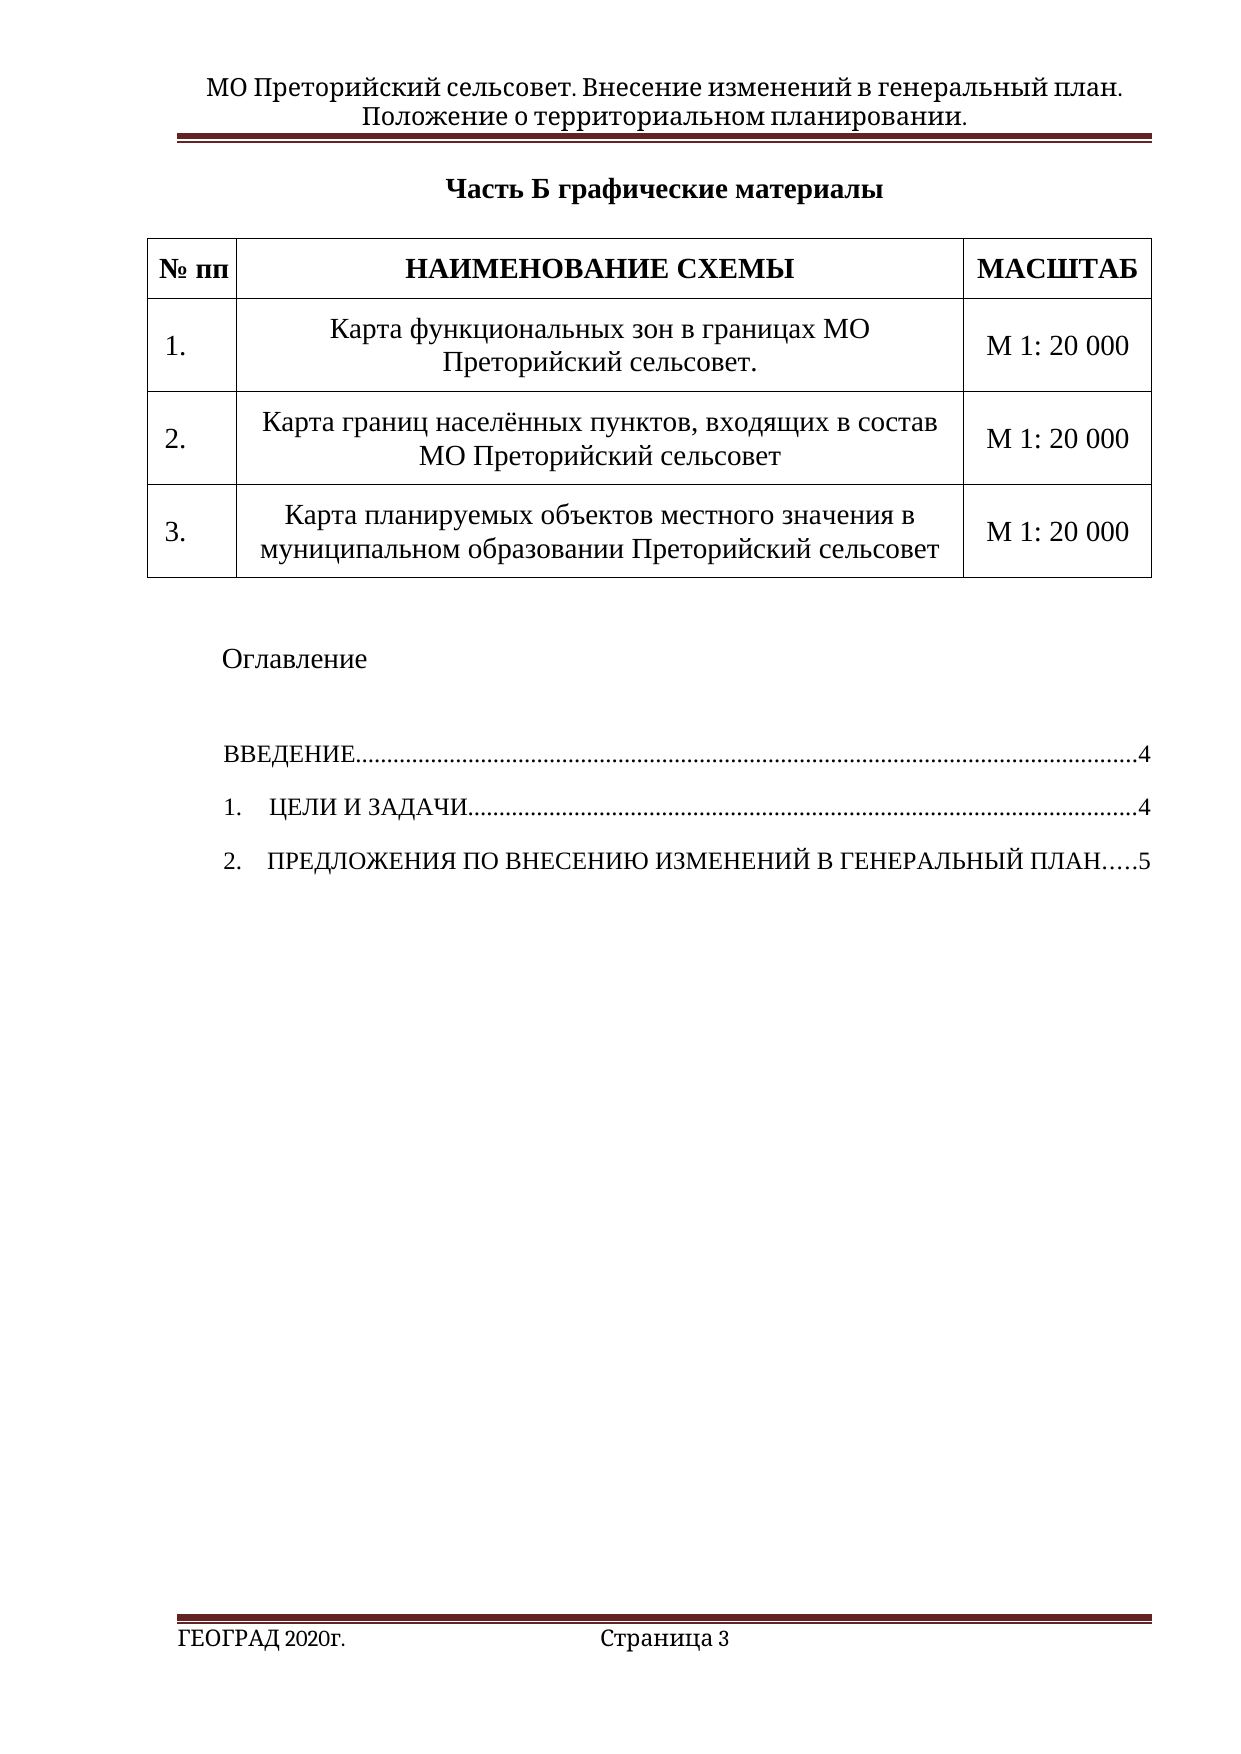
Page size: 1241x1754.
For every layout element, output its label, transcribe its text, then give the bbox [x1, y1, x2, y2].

table_cell М 1: 20 000 [964, 392, 1151, 484]
table_header НАИМЕНОВАНИЕ СХЕМЫ [237, 239, 963, 297]
table_cell Карта планируемых объектов местного значения в муниципальном образовании Преторийский сельсовет [237, 485, 963, 577]
table_cell [148, 299, 236, 391]
table_cell М 1: 20 000 [964, 485, 1151, 577]
text Часть Б графические материалы [177, 171, 1152, 204]
table_header МАСШТАБ [964, 239, 1151, 297]
table_cell Карта функциональных зон в границах МО Преторийский сельсовет. [237, 299, 963, 391]
table_cell М 1: 20 000 [964, 299, 1151, 391]
table_cell Карта границ населённых пунктов, входящих в состав МО Преторийский сельсовет [237, 392, 963, 484]
table_header № пп [148, 239, 236, 297]
table_cell [148, 392, 236, 484]
table_cell [148, 485, 236, 577]
